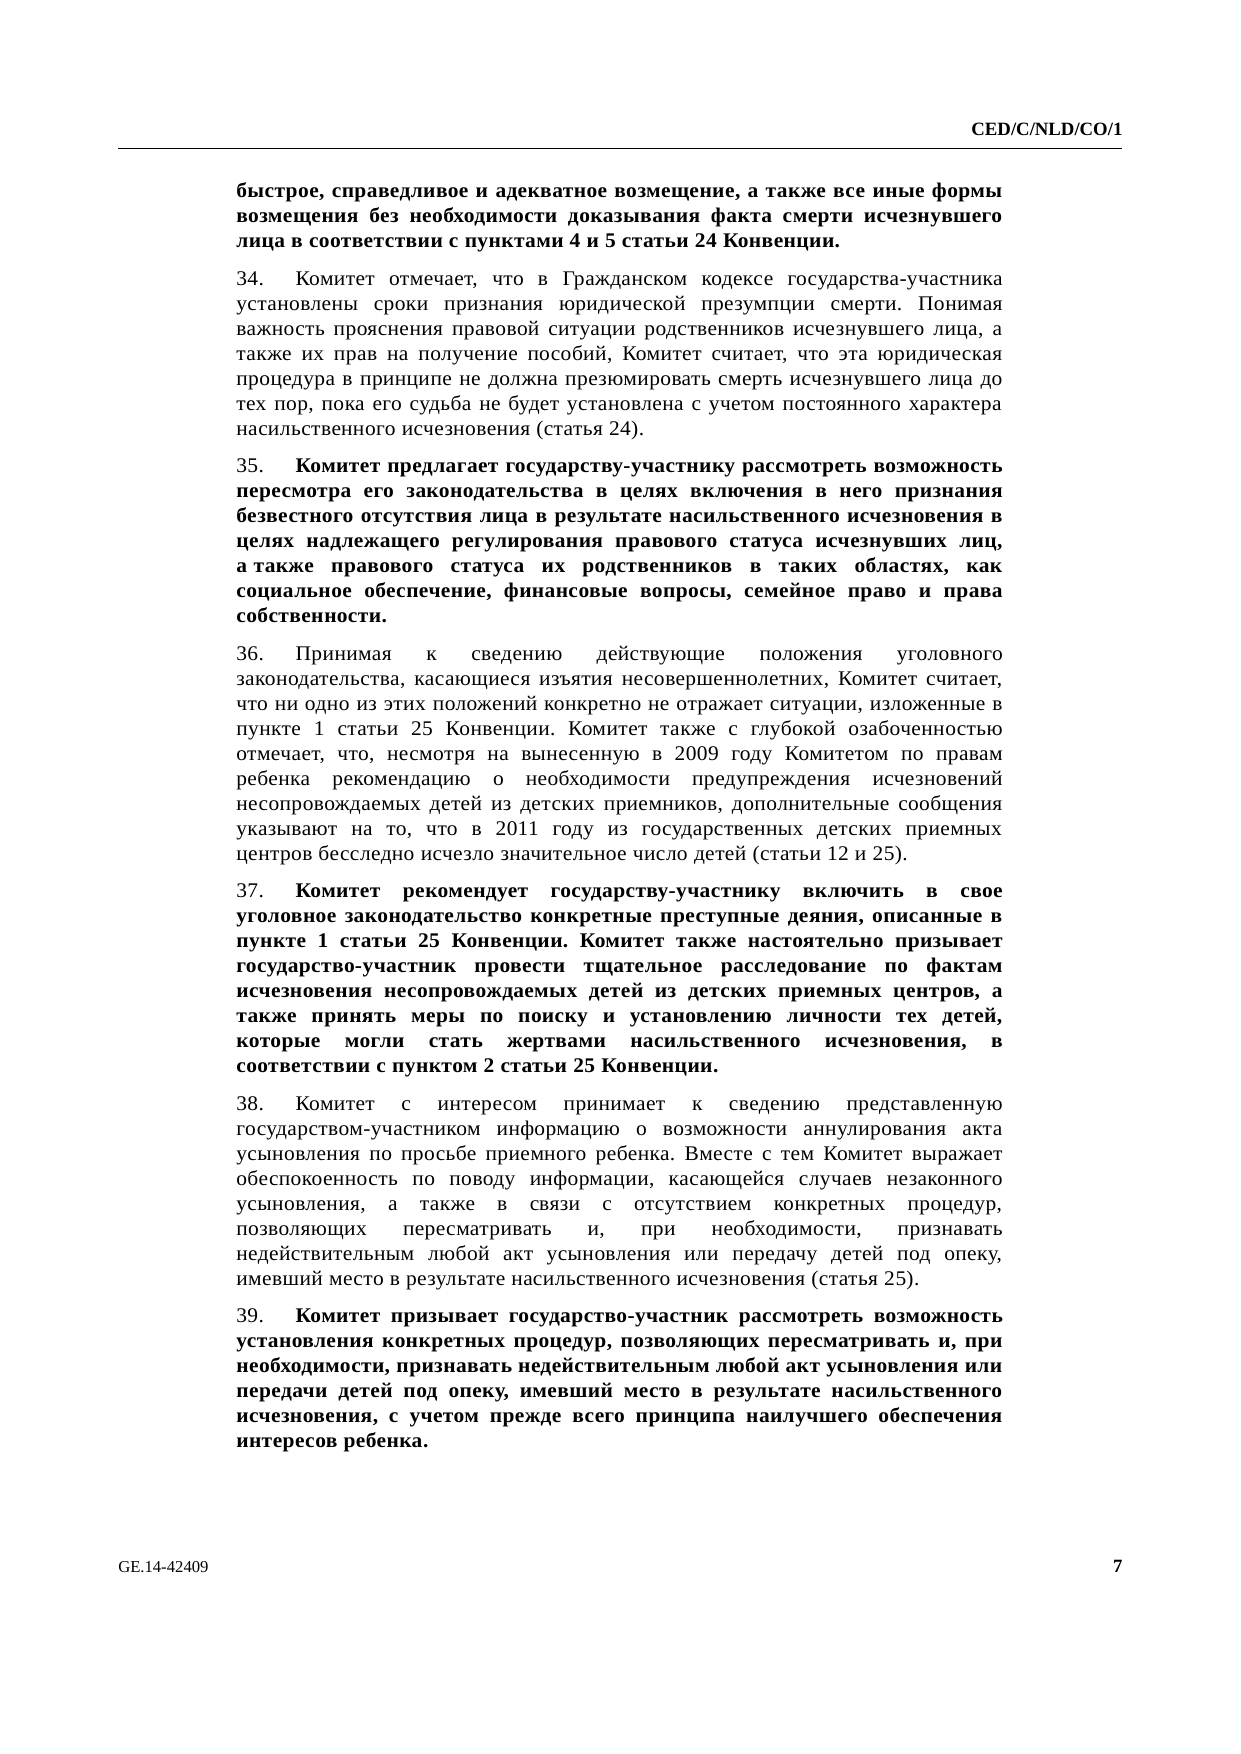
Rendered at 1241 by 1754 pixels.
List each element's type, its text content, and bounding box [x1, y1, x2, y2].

text 35. Комитет предлагает государству-участнику рассмотреть возможность пересмотра его законодательства в целях включения в него признания безвестного отсутствия лица в результате насильственного исчезновения в целях надлежащего регулирования правового статуса исчезнувших лиц, а также правового статуса их родственников в таких областях, как социальное обеспечение, финансовые вопросы, семейное право и права собственности. [236, 452, 1004, 627]
text 37. Комитет рекомендует государству-участнику включить в свое уголовное законодательство конкретные преступные деяния, описанные в пункте 1 статьи 25 Конвенции. Комитет также настоятельно призывает государство-участник провести тщательное расследование по фактам исчезновения несопровождаемых детей из детских приемных центров, а также принять меры по поиску и установлению личности тех детей, которые могли стать жертвами насильственного исчезновения, в соответствии с пунктом 2 статьи 25 Конвенции. [236, 877, 1004, 1077]
text 34. Комитет отмечает, что в Гражданском кодексе государства-участника установлены сроки признания юридической презумпции смерти. Понимая важность прояснения правовой ситуации родственников исчезнувшего лица, а также их прав на получение пособий, Комитет считает, что эта юридическая процедура в принципе не должна презюмировать смерть исчезнувшего лица до тех пор, пока его судьба не будет установлена с учетом постоянного характера насильственного исчезновения (статья 24). [236, 265, 1004, 440]
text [236, 177, 1004, 252]
text 39. Комитет призывает государство-участник рассмотреть возможность установления конкретных процедур, позволяющих пересматривать и, при необходимости, признавать недействительным любой акт усыновления или передачи детей под опеку, имевший место в результате насильственного исчезновения, с учетом прежде всего принципа наилучшего обеспечения интересов ребенка. [236, 1302, 1004, 1452]
text 36. Принимая к сведению действующие положения уголовного законодательства, касающиеся изъятия несовершеннолетних, Комитет считает, что ни одно из этих положений конкретно не отражает ситуации, изложенные в пункте 1 статьи 25 Конвенции. Комитет также с глубокой озабоченностью отмечает, что, несмотря на вынесенную в 2009 году Комитетом по правам ребенка рекомендацию о необходимости предупреждения исчезновений несопровождаемых детей из детских приемников, дополнительные сообщения указывают на то, что в 2011 году из государственных детских приемных центров бесследно исчезло значительное число детей (статьи 12 и 25). [236, 640, 1004, 865]
text 38. Комитет с интересом принимает к сведению представленную государством-участником информацию о возможности аннулирования акта усыновления по просьбе приемного ребенка. Вместе с тем Комитет выражает обеспокоенность по поводу информации, касающейся случаев незаконного усыновления, а также в связи с отсутствием конкретных процедур, позволяющих пересматривать и, при необходимости, признавать недействительным любой акт усыновления или передачу детей под опеку, имевший место в результате насильственного исчезновения (статья 25). [236, 1090, 1004, 1290]
